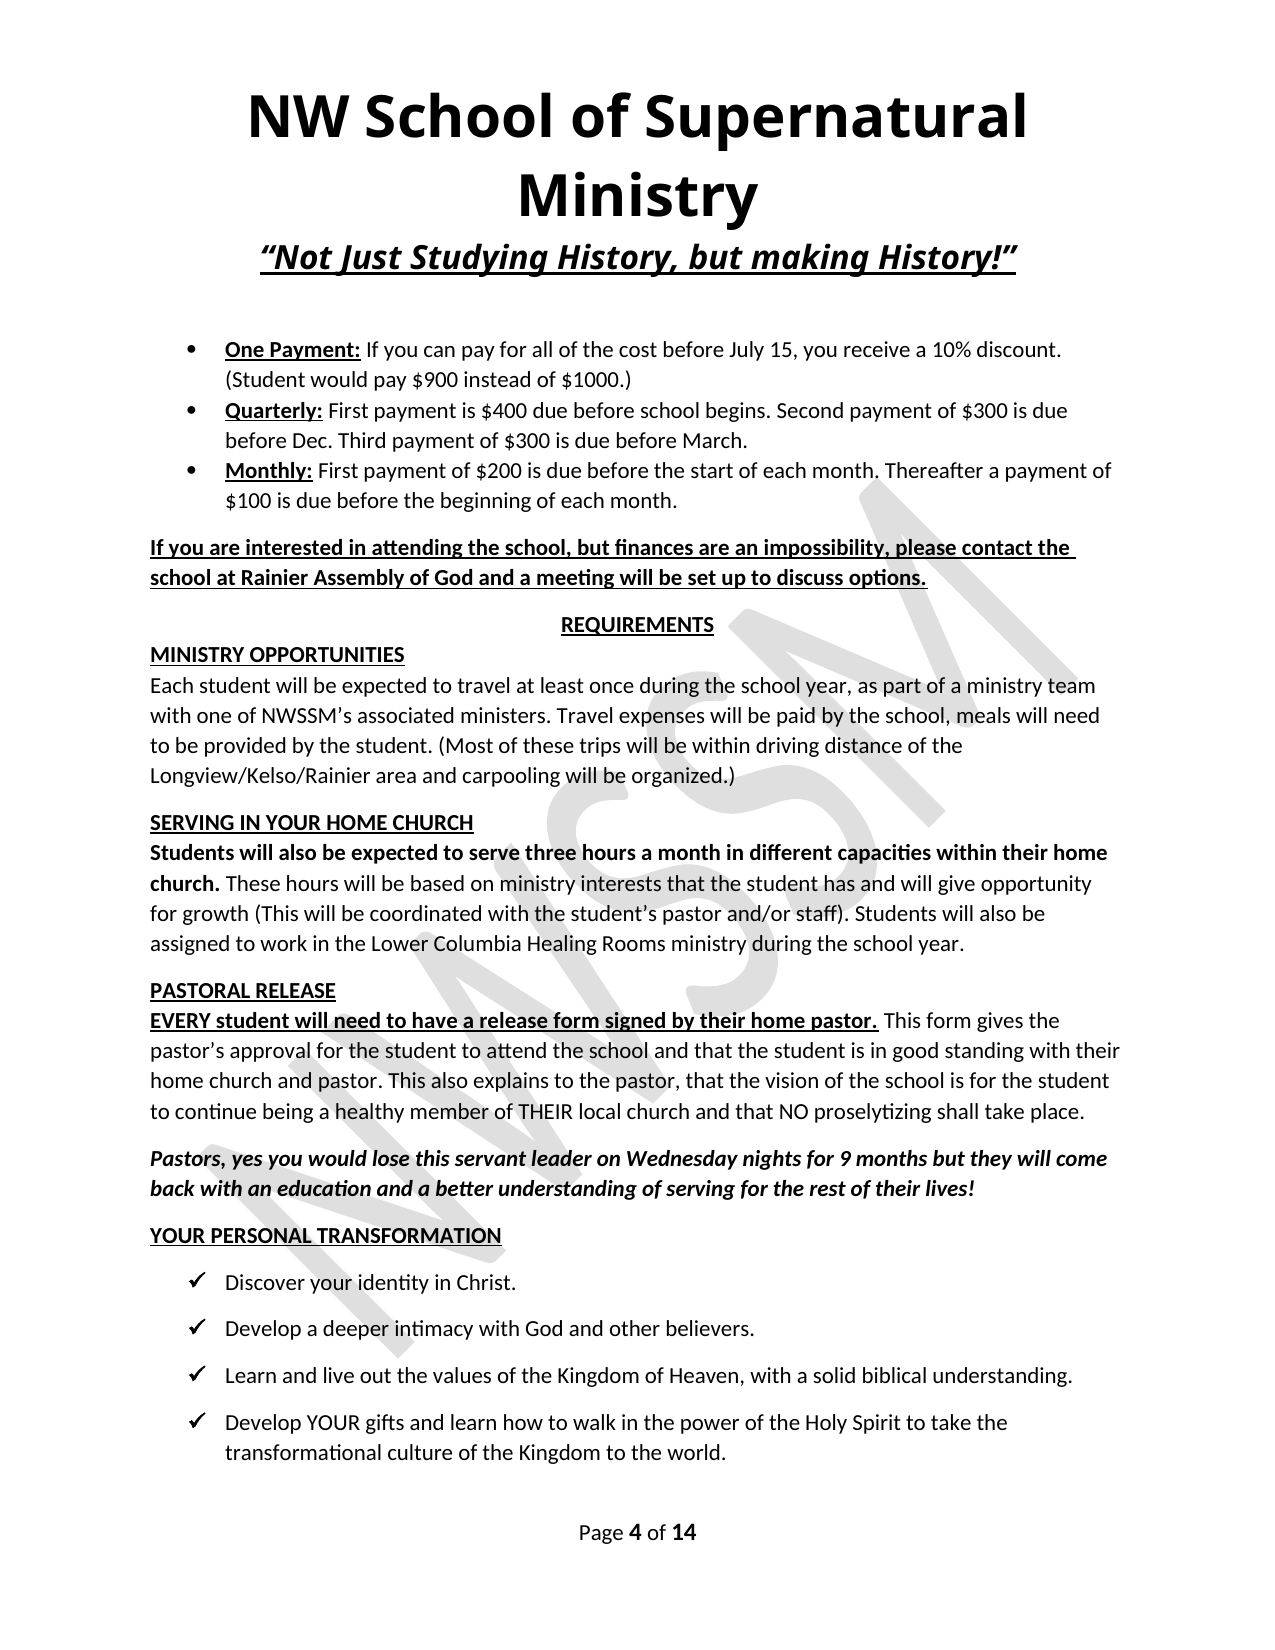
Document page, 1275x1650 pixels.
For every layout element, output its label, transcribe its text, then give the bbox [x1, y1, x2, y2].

text MINISTRY OPPORTUNITIES [150, 641, 1125, 669]
text If you are interested in attending the school, but finances are an impossibility, please contact the school at Rainier Assembly of God and a meeting will be set up to discuss options. [150, 533, 1125, 592]
text Pastors, yes you would lose this servant leader on Wednesday nights for 9 months but they will come back with an education and a better understanding of serving for the rest of their lives! [150, 1144, 1125, 1202]
list One Payment: If you can pay for all of the cost before July 15, you receive a 10% discount. (Student would pay $900 instead of $1000.) [187, 335, 1125, 394]
list Monthly: First payment of $200 is due before the start of each month. Thereafter a payment of $100 is due before the beginning of each month. [187, 456, 1125, 514]
text Students will also be expected to serve three hours a month in different capacities within their home church. These hours will be based on ministry interests that the student has and will give opportunity for growth (This will be coordinated with the student’s pastor and/or staff). Students will also be assigned to work in the Lower Columbia Healing Rooms ministry during the school year. [150, 838, 1125, 957]
list Discover your identity in Christ. [187, 1268, 1125, 1296]
list Learn and live out the values of the Kingdom of Heaven, with a solid biblical understanding. [187, 1361, 1125, 1389]
text PASTORAL RELEASE [150, 976, 1125, 1004]
list Develop YOUR gifts and learn how to walk in the power of the Holy Spirit to take the transformational culture of the Kingdom to the world. [187, 1408, 1125, 1467]
list Develop a deeper intimacy with God and other believers. [187, 1314, 1125, 1343]
text SERVING IN YOUR HOME CHURCH [150, 808, 1125, 836]
text YOUR PERSONAL TRANSFORMATION [150, 1221, 1125, 1249]
text Each student will be expected to travel at least once during the school year, as part of a ministry team with one of NWSSM’s associated ministers. Travel expenses will be paid by the school, meals will need to be provided by the student. (Most of these trips will be within driving distance of the Longview/Kelso/Rainier area and carpooling will be organized.) [150, 671, 1125, 789]
text REQUIREMENTS [150, 610, 1125, 638]
list Quarterly: First payment is $400 due before school begins. Second payment of $300 is due before Dec. Third payment of $300 is due before March. [187, 396, 1125, 454]
text EVERY student will need to have a release form signed by their home pastor. This form gives the pastor’s approval for the student to attend the school and that the student is in good standing with their home church and pastor. This also explains to the pastor, that the vision of the school is for the student to continue being a healthy member of THEIR local church and that NO proselytizing shall take place. [150, 1006, 1125, 1125]
